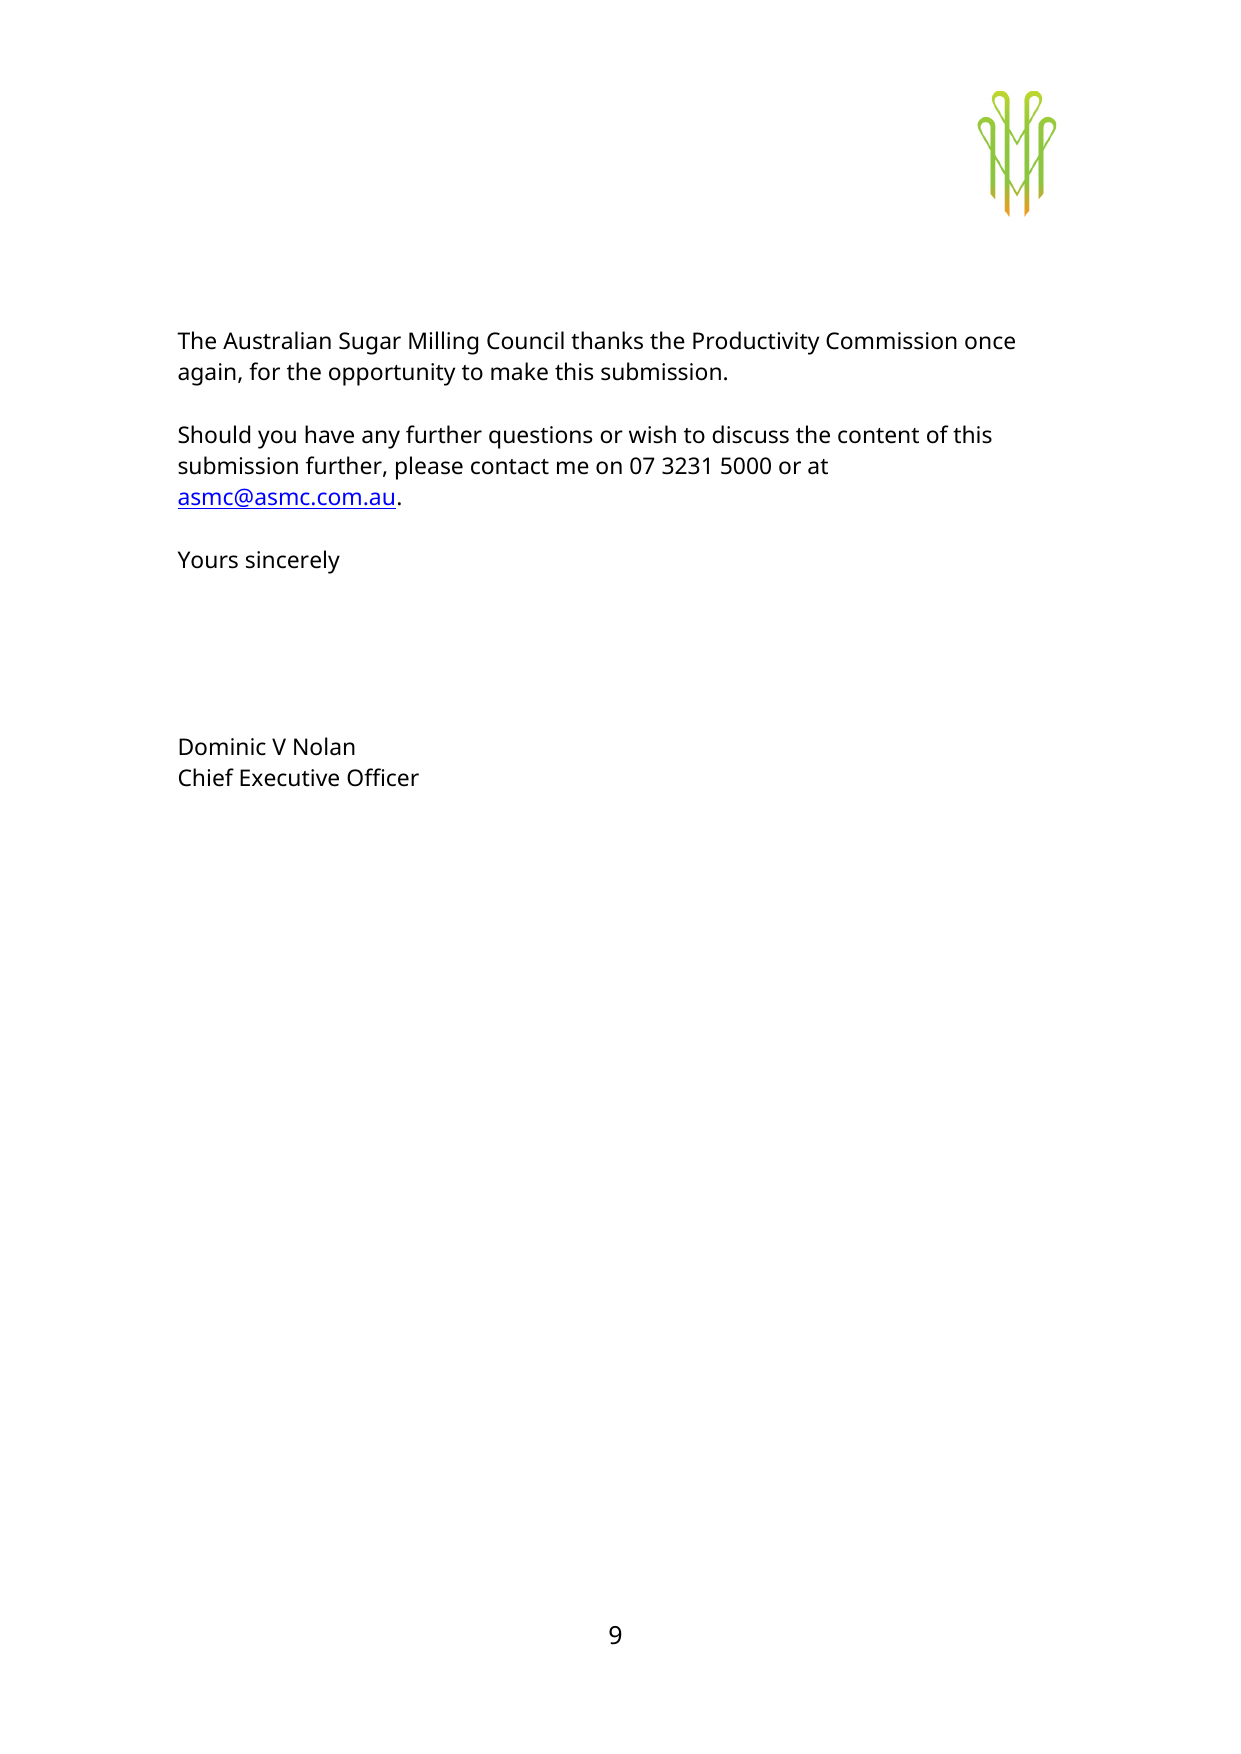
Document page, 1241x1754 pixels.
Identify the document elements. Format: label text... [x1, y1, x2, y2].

text The Australian Sugar Milling Council thanks the Productivity Commission once again, for the opportunity to make this submission. [177, 325, 1053, 387]
text Chief Executive Officer [177, 762, 1053, 794]
text Should you have any further questions or wish to discuss the content of this submission further, please contact me on 07 3231 5000 or at asmc@asmc.com.au. [177, 419, 1053, 512]
picture [976, 91, 1057, 218]
text Yours sincerely [177, 544, 1053, 575]
text Dominic V Nolan [177, 731, 1053, 762]
